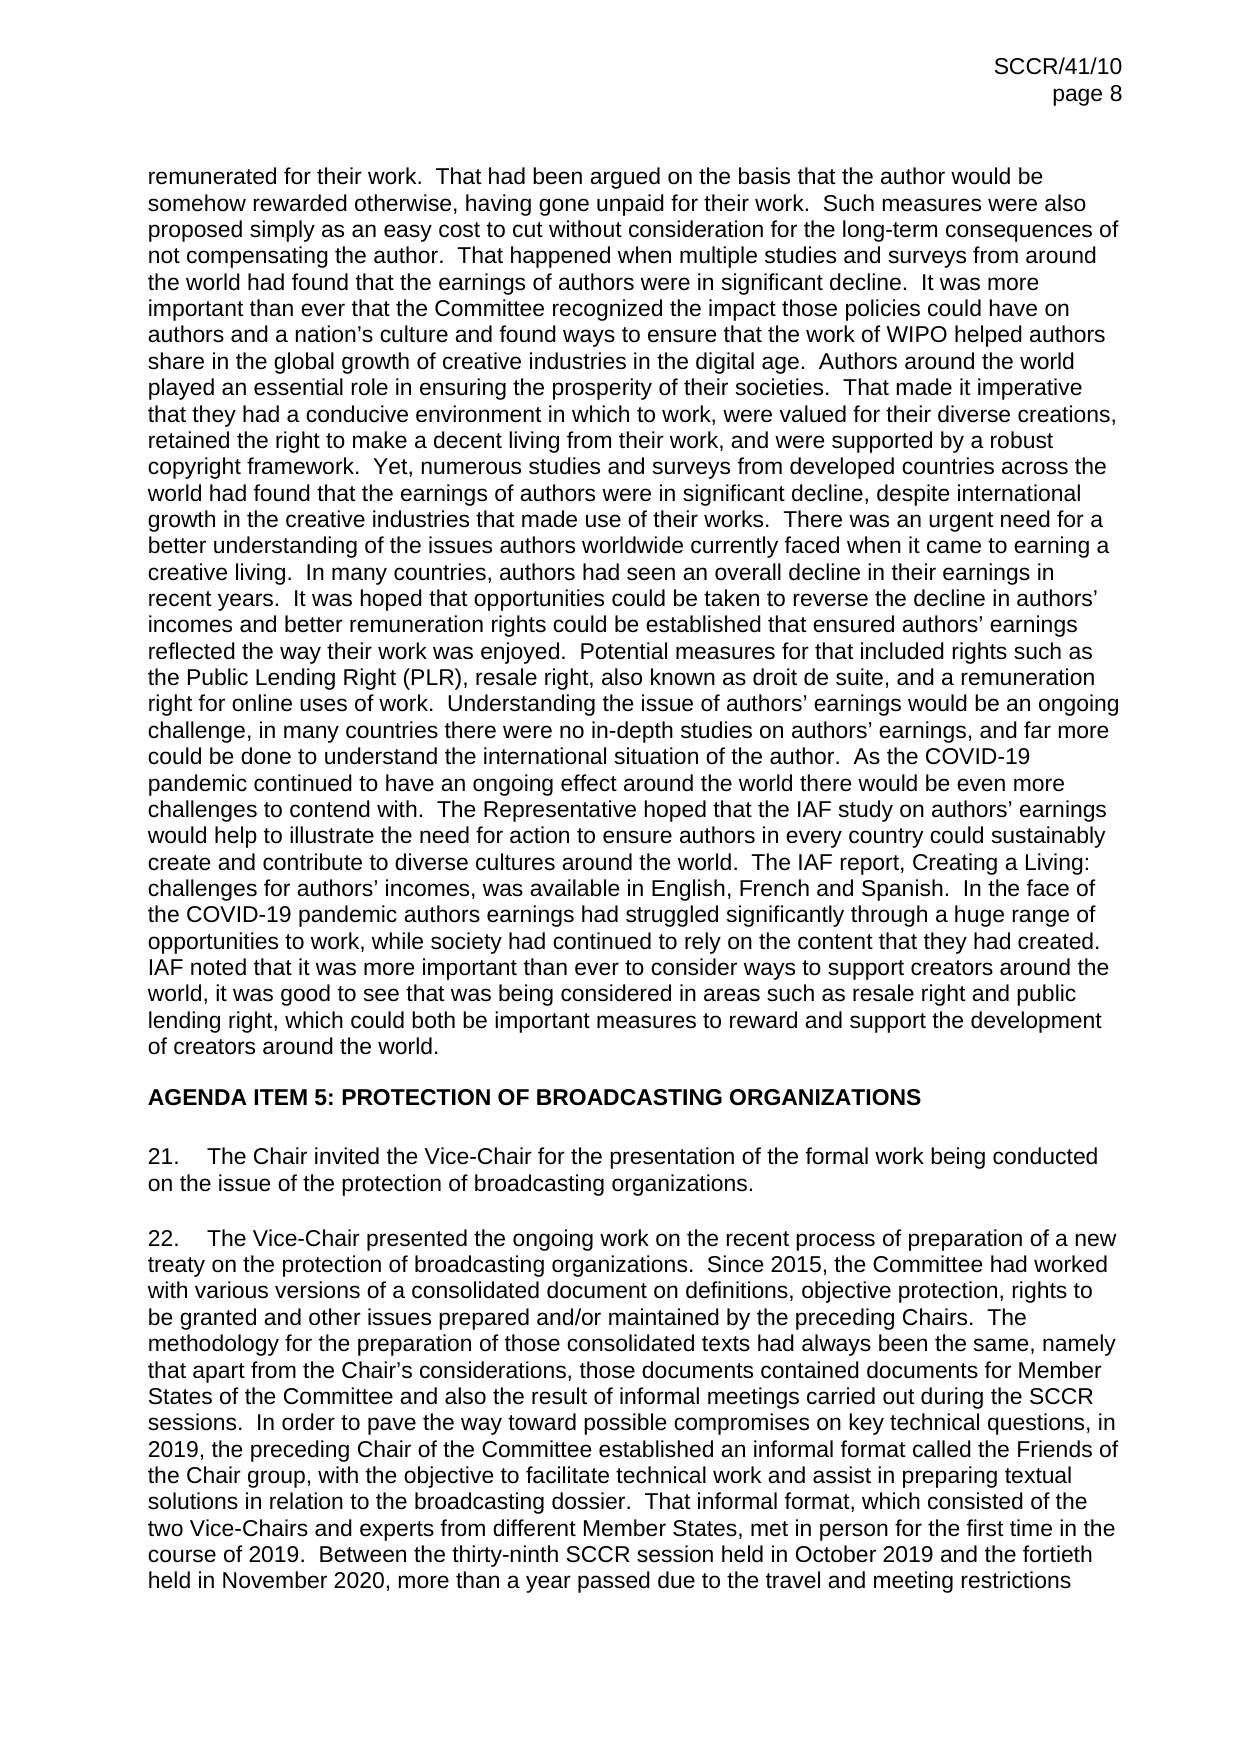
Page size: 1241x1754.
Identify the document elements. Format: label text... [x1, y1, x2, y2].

subtitle AGENDA ITEM 5: PROTECTION OF BROADCASTING ORGANIZATIONS [148, 1084, 1122, 1111]
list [148, 1225, 1122, 1594]
list The Chair invited the Vice-Chair for the presentation of the formal work being conducted on the issue of the protection of broadcasting organizations. [148, 1143, 1122, 1196]
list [148, 163, 1122, 1059]
